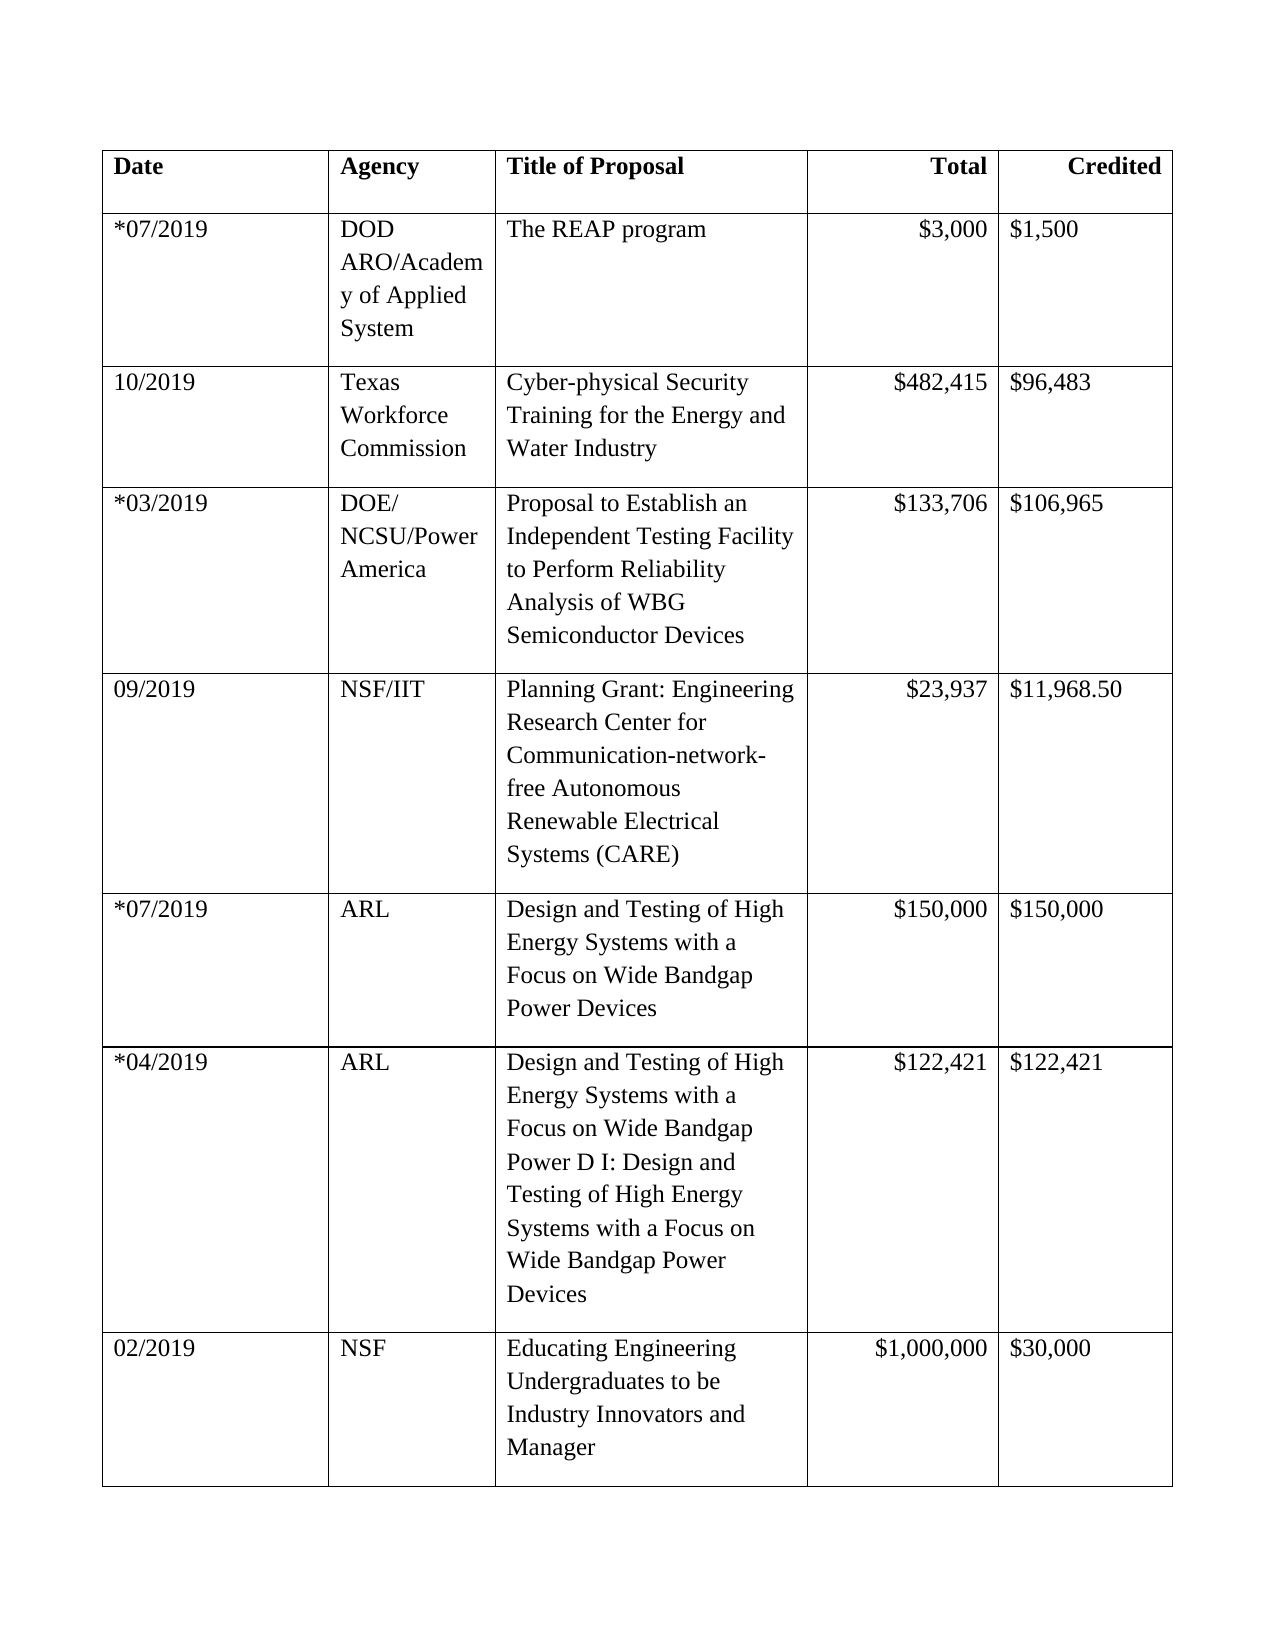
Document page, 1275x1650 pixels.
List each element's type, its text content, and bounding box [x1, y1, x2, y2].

table_header Agency [329, 151, 495, 213]
table_header Total [808, 151, 998, 213]
table_cell *07/2019 [103, 214, 328, 366]
table_cell Design and Testing of High Energy Systems with a Focus on Wide Bandgap Power Devices [496, 894, 807, 1046]
table_cell 10/2019 [103, 367, 328, 487]
table_cell $1,000,000 [808, 1333, 998, 1486]
table_header Credited [999, 151, 1172, 213]
table_cell $11,968.50 [999, 674, 1172, 893]
table_cell DOD ARO/Academy of Applied System [329, 214, 495, 366]
table_cell *04/2019 [103, 1048, 328, 1332]
table_cell Design and Testing of High Energy Systems with a Focus on Wide Bandgap Power D I: Design and Testing of High Energy Systems with a Focus on Wide Bandgap Power Devices [496, 1048, 807, 1332]
table_cell The REAP program [496, 214, 807, 366]
table_cell Cyber-physical Security Training for the Energy and Water Industry [496, 367, 807, 487]
table_cell $122,421 [999, 1048, 1172, 1332]
table_cell $106,965 [999, 488, 1172, 673]
table_cell $30,000 [999, 1333, 1172, 1486]
table_cell $96,483 [999, 367, 1172, 487]
table_cell $133,706 [808, 488, 998, 673]
table_cell $482,415 [808, 367, 998, 487]
table_cell 02/2019 [103, 1333, 328, 1486]
table_cell *03/2019 [103, 488, 328, 673]
table_cell $3,000 [808, 214, 998, 366]
table_cell *07/2019 [103, 894, 328, 1046]
table_cell ARL [329, 1048, 495, 1332]
table_cell Planning Grant: Engineering Research Center for Communication-network-free Autonomous Renewable Electrical Systems (CARE) [496, 674, 807, 893]
table_cell NSF/IIT [329, 674, 495, 893]
table_cell $23,937 [808, 674, 998, 893]
table_cell $122,421 [808, 1048, 998, 1332]
table_cell Proposal to Establish an Independent Testing Facility to Perform Reliability Analysis of WBG Semiconductor Devices [496, 488, 807, 673]
table_header Title of Proposal [496, 151, 807, 213]
table_cell $150,000 [999, 894, 1172, 1046]
table_cell NSF [329, 1333, 495, 1486]
table_cell Texas Workforce Commission [329, 367, 495, 487]
table_header Date [103, 151, 328, 213]
table_cell $150,000 [808, 894, 998, 1046]
table_cell ARL [329, 894, 495, 1046]
table_cell $1,500 [999, 214, 1172, 366]
table_cell DOE/NCSU/Power America [329, 488, 495, 673]
table_cell 09/2019 [103, 674, 328, 893]
table_cell Educating Engineering Undergraduates to be Industry Innovators and Manager [496, 1333, 807, 1486]
